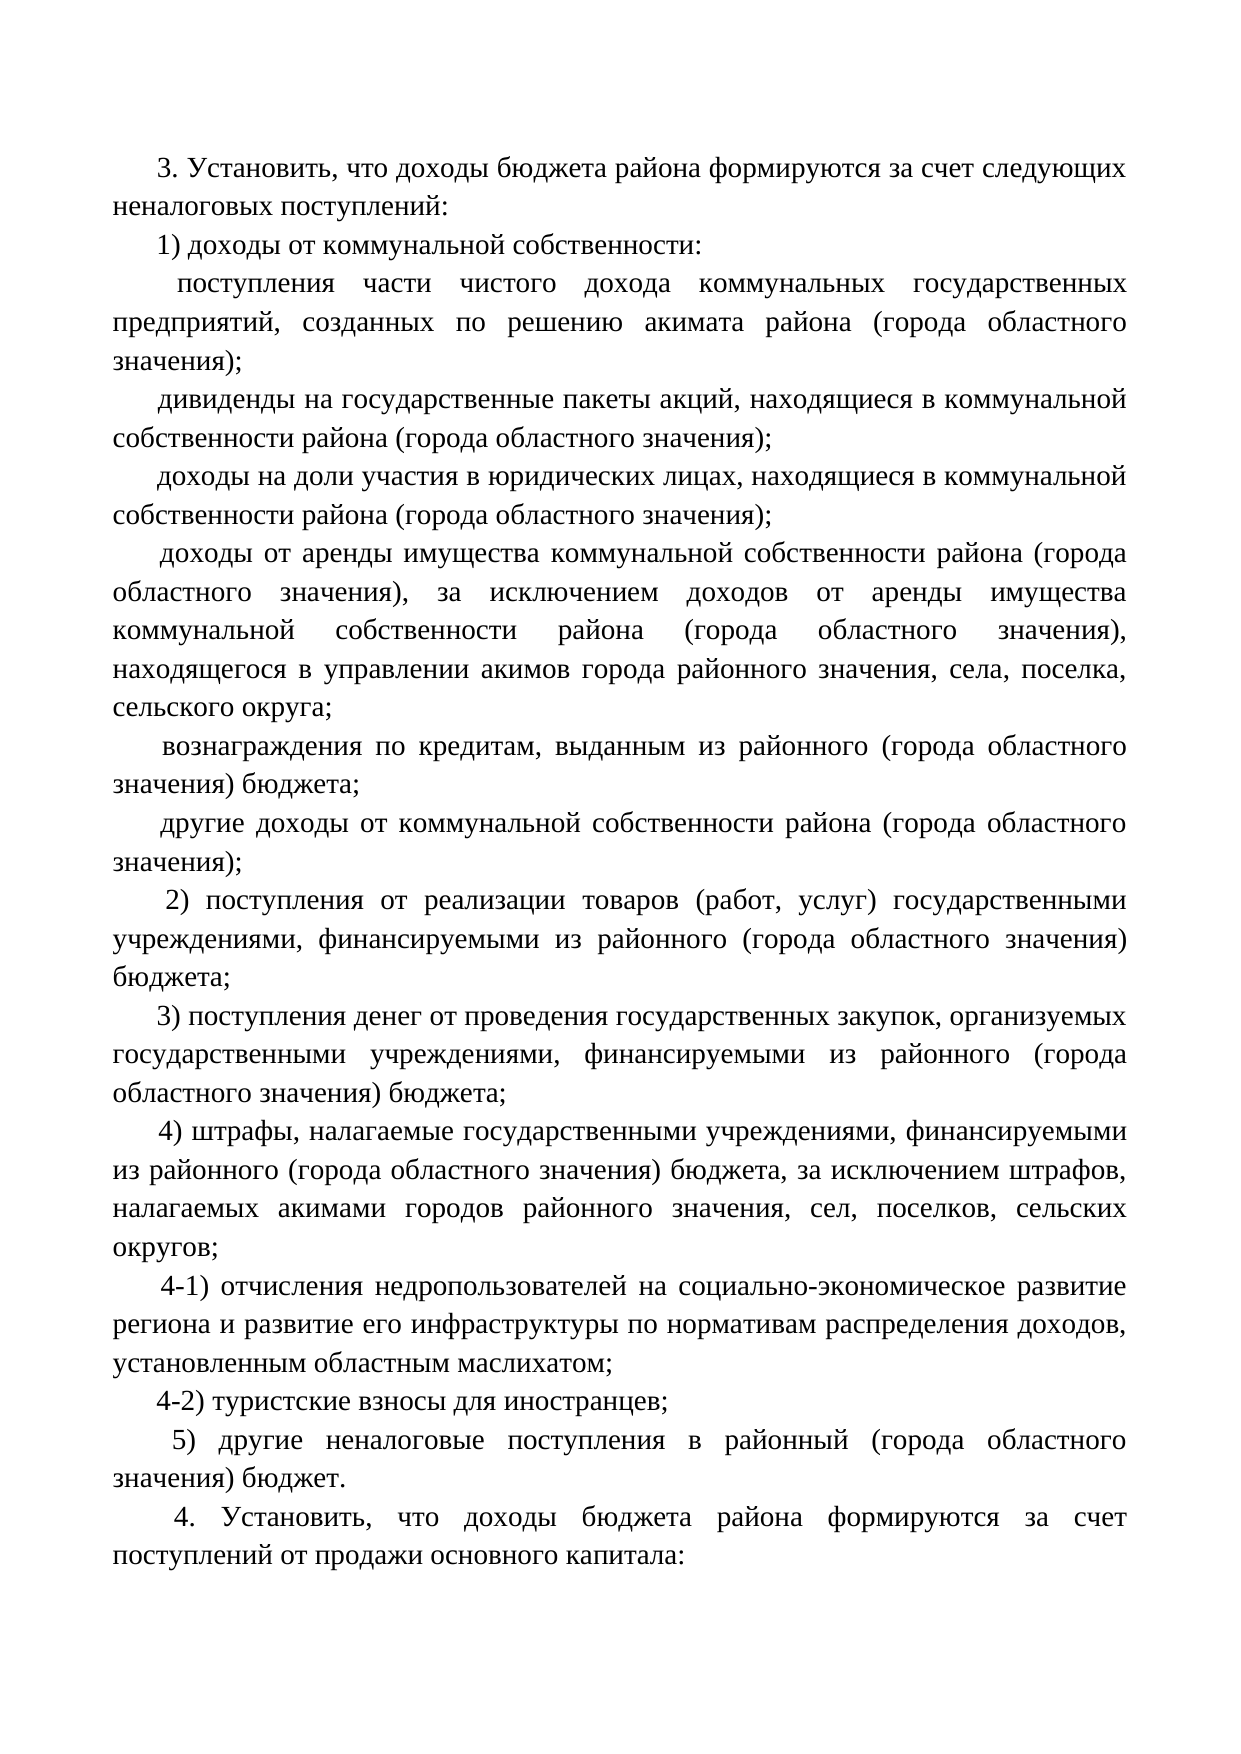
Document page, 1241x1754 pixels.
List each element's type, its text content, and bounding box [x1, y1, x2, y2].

text дивиденды на государственные пакеты акций, находящиеся в коммунальной собственности района (города областного значения); [112, 381, 1128, 453]
text доходы от аренды имущества коммунальной собственности района (города областного значения), за исключением доходов от аренды имущества коммунальной собственности района (города областного значения), находящегося в управлении акимов города районного значения, села, поселка, сельского округа; [112, 535, 1128, 723]
text 3) поступления денег от проведения государственных закупок, организуемых государственными учреждениями, финансируемыми из районного (города областного значения) бюджета; [112, 998, 1128, 1108]
text другие доходы от коммунальной собственности района (города областного значения); [112, 805, 1128, 877]
text 4-2) туристские взносы для иностранцев; [112, 1383, 1128, 1417]
text поступления части чистого дохода коммунальных государственных предприятий, созданных по решению акимата района (города областного значения); [112, 266, 1128, 376]
text 4) штрафы, налагаемые государственными учреждениями, финансируемыми из районного (города областного значения) бюджета, за исключением штрафов, налагаемых акимами городов районного значения, сел, поселков, сельских округов; [112, 1113, 1128, 1263]
text доходы на доли участия в юридических лицах, находящиеся в коммунальной собственности района (города областного значения); [112, 458, 1128, 530]
text 4-1) отчисления недропользователей на социально-экономическое развитие региона и развитие его инфраструктуры по нормативам распределения доходов, установленным областным маслихатом; [112, 1268, 1128, 1378]
text 5) другие неналоговые поступления в районный (города областного значения) бюджет. [112, 1422, 1128, 1494]
text 4. Установить, что доходы бюджета района формируются за счет поступлений от продажи основного капитала: [112, 1499, 1128, 1571]
text 3. Установить, что доходы бюджета района формируются за счет следующих неналоговых поступлений: [112, 150, 1128, 222]
text вознаграждения по кредитам, выданным из районного (города областного значения) бюджета; [112, 728, 1128, 800]
text 2) поступления от реализации товаров (работ, услуг) государственными учреждениями, финансируемыми из районного (города областного значения) бюджета; [112, 882, 1128, 993]
text 1) доходы от коммунальной собственности: [112, 227, 1128, 261]
